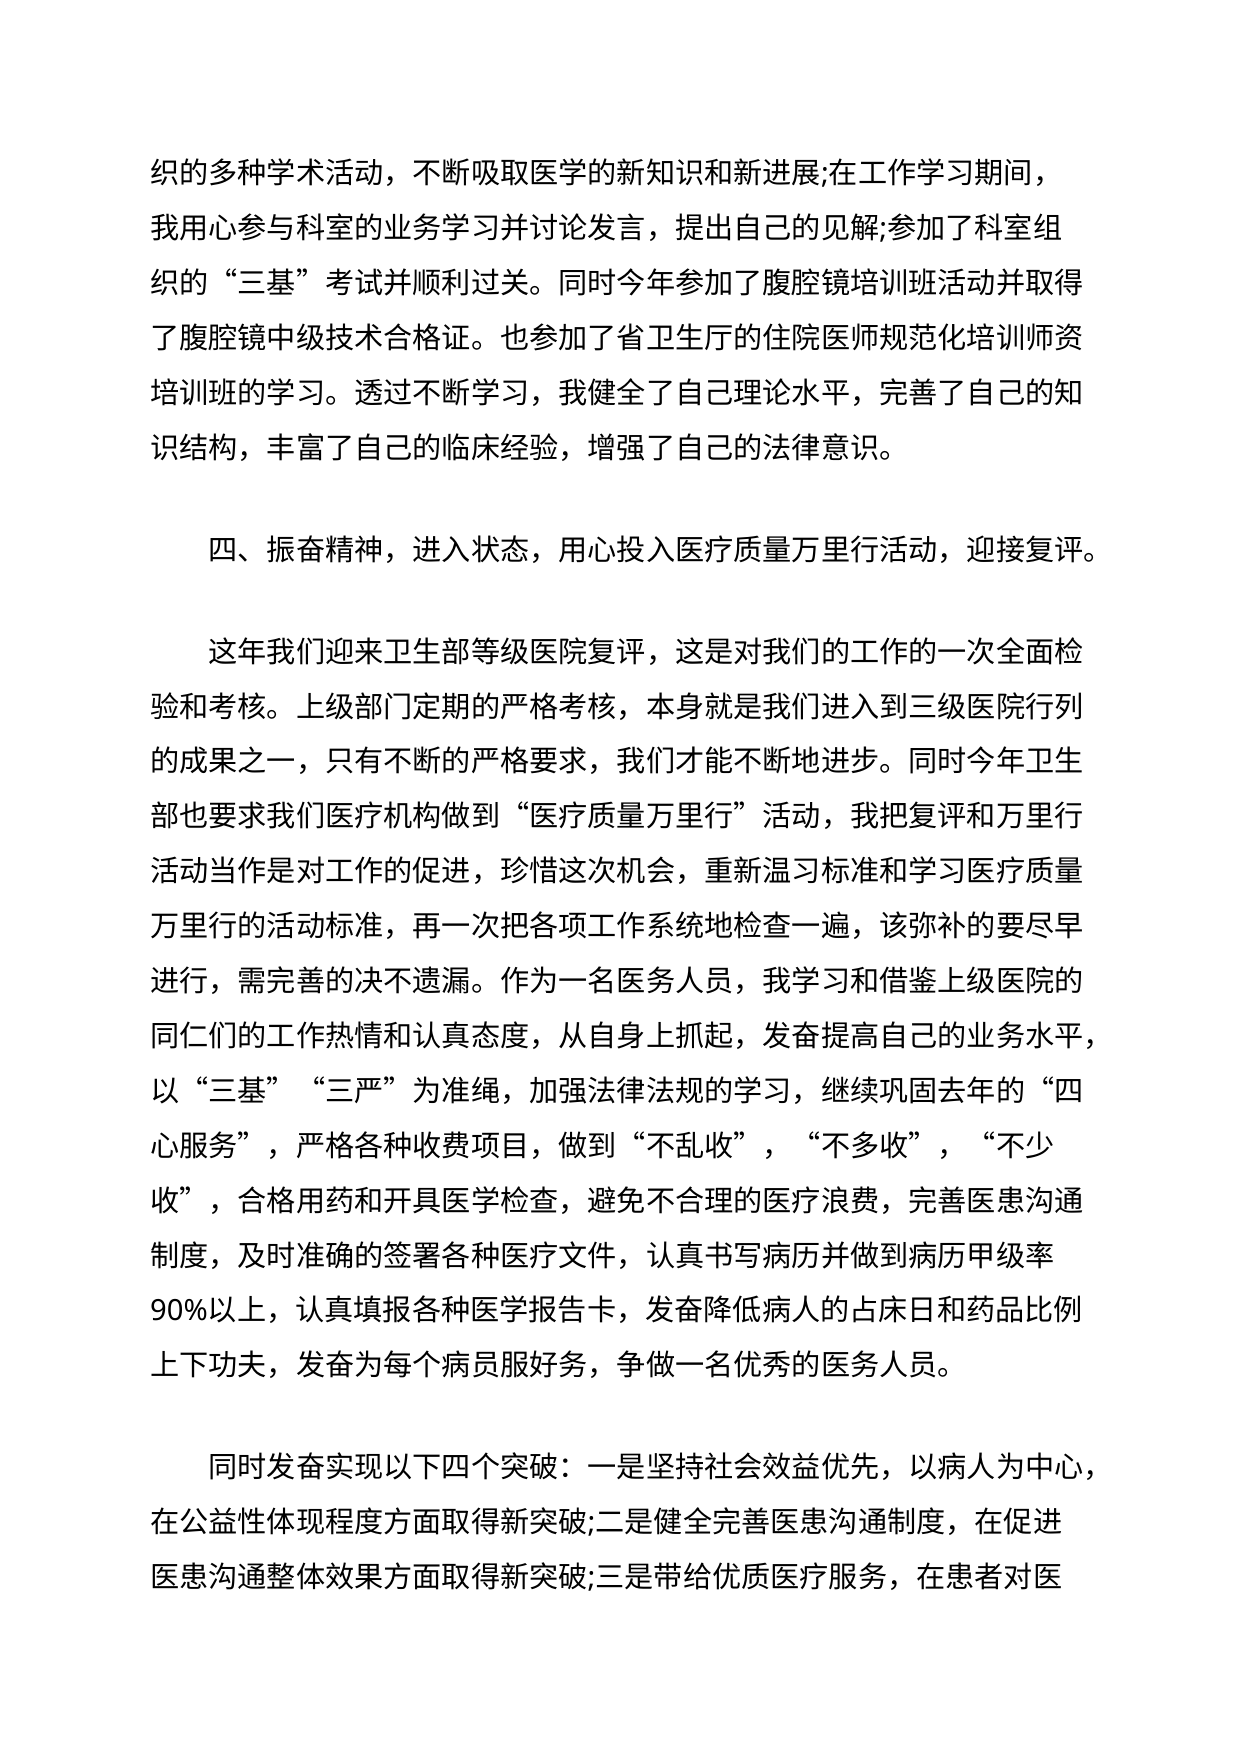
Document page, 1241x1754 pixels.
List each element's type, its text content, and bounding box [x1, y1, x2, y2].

text 这年我们迎来卫生部等级医院复评，这是对我们的工作的一次全面检验和考核。上级部门定期的严格考核，本身就是我们进入到三级医院行列的成果之一，只有不断的严格要求，我们才能不断地进步。同时今年卫生部也要求我们医疗机构做到“医疗质量万里行”活动，我把复评和万里行活动当作是对工作的促进，珍惜这次机会，重新温习标准和学习医疗质量万里行的活动标准，再一次把各项工作系统地检查一遍，该弥补的要尽早进行，需完善的决不遗漏。作为一名医务人员，我学习和借鉴上级医院的同仁们的工作热情和认真态度，从自身上抓起，发奋提高自己的业务水平，以“三基”“三严”为准绳，加强法律法规的学习，继续巩固去年的“四心服务”，严格各种收费项目，做到“不乱收”，“不多收”，“不少收”，合格用药和开具医学检查，避免不合理的医疗浪费，完善医患沟通制度，及时准确的签署各种医疗文件，认真书写病历并做到病历甲级率90%以上，认真填报各种医学报告卡，发奋降低病人的占床日和药品比例上下功夫，发奋为每个病员服好务，争做一名优秀的医务人员。 [150, 628, 1090, 1384]
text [150, 150, 1090, 467]
text 四、振奋精神，进入状态，用心投入医疗质量万里行活动，迎接复评。 [150, 526, 1090, 569]
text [150, 1444, 1090, 1596]
